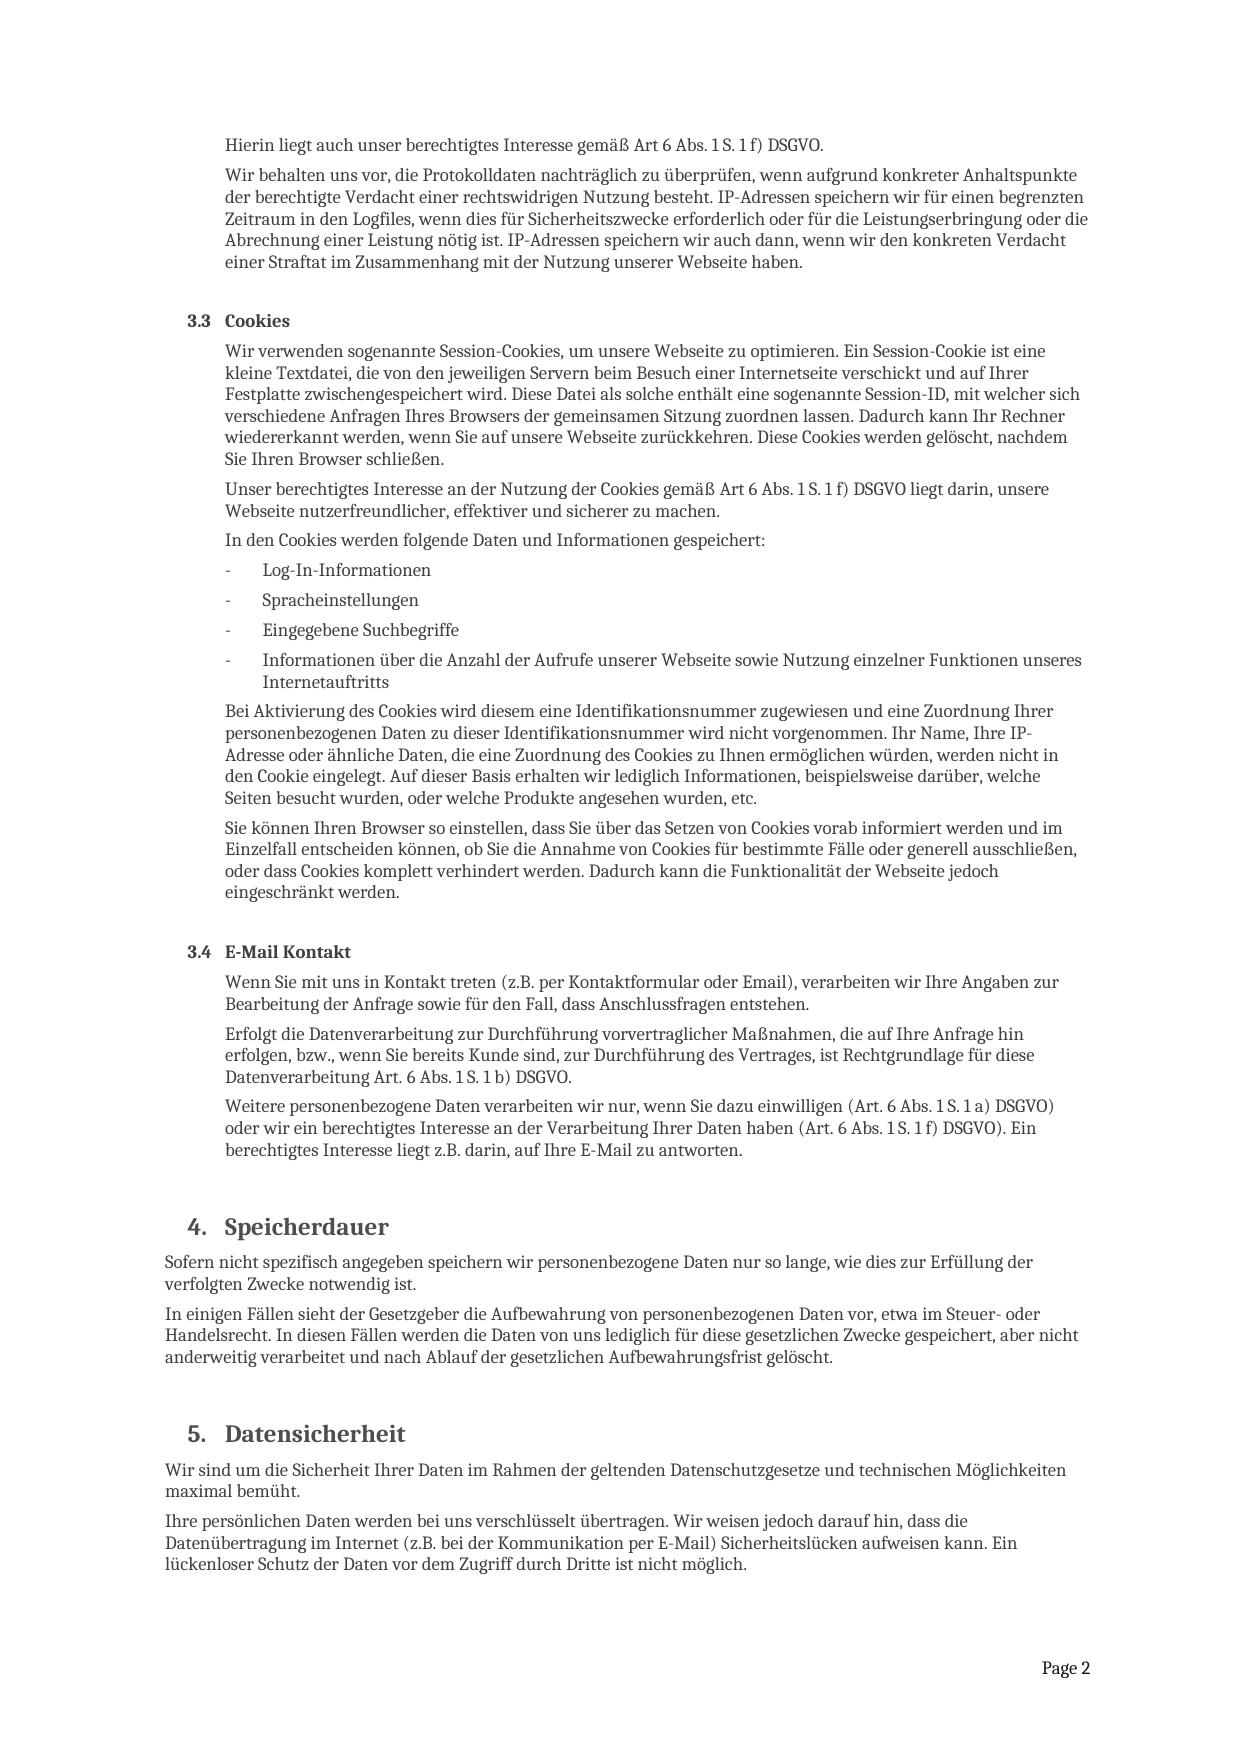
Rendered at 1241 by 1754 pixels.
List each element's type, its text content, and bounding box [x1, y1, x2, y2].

list Unser berechtigtes Interesse an der Nutzung der Cookies gemäß Art 6 Abs. 1 S. 1 f) DSGVO liegt darin, unsere Webseite nutzerfreundlicher, effektiver und sicherer zu machen. [225, 478, 1090, 522]
list Hierin liegt auch unser berechtigtes Interesse gemäß Art 6 Abs. 1 S. 1 f) DSGVO. [225, 135, 1090, 157]
list Ihre persönlichen Daten werden bei uns verschlüsselt übertragen. Wir weisen jedoch darauf hin, dass die Datenübertragung im Internet (z.B. bei der Kommunikation per E-Mail) Sicherheitslücken aufweisen kann. Ein lückenloser Schutz der Daten vor dem Zugriff durch Dritte ist nicht möglich. [165, 1511, 1090, 1576]
list Wir verwenden sogenannte Session-Cookies, um unsere Webseite zu optimieren. Ein Session-Cookie ist eine kleine Textdatei, die von den jeweiligen Servern beim Besuch einer Internetseite verschickt und auf Ihrer Festplatte zwischengespeichert wird. Diese Datei als solche enthält eine sogenannte Session-ID, mit welcher sich verschiedene Anfragen Ihres Browsers der gemeinsamen Sitzung zuordnen lassen. Dadurch kann Ihr Rechner wiedererkannt werden, wenn Sie auf unsere Webseite zurückkehren. Diese Cookies werden gelöscht, nachdem Sie Ihren Browser schließen. [225, 341, 1090, 470]
list Sofern nicht spezifisch angegeben speichern wir personenbezogene Daten nur so lange, wie dies zur Erfüllung der verfolgten Zwecke notwendig ist. [165, 1252, 1090, 1295]
list Eingegebene Suchbegriffe [225, 620, 1090, 641]
list Log-In-Informationen [225, 560, 1090, 581]
list Spracheinstellungen [225, 590, 1090, 611]
list Datensicherheit [187, 1420, 1090, 1449]
list Wir sind um die Sicherheit Ihrer Daten im Rahmen der geltenden Datenschutzgesetze und technischen Möglichkeiten maximal bemüht. [165, 1459, 1090, 1502]
list E-Mail Kontakt [187, 942, 1090, 963]
list Sie können Ihren Browser so einstellen, dass Sie über das Setzen von Cookies vorab informiert werden und im Einzelfall entscheiden können, ob Sie die Annahme von Cookies für bestimmte Fälle oder generell ausschließen, oder dass Cookies komplett verhindert werden. Dadurch kann die Funktionalität der Webseite jedoch eingeschränkt werden. [225, 817, 1090, 903]
list Cookies [187, 311, 1090, 332]
list Bei Aktivierung des Cookies wird diesem eine Identifikationsnummer zugewiesen und eine Zuordnung Ihrer personenbezogenen Daten zu dieser Identifikationsnummer wird nicht vorgenommen. Ihr Name, Ihre IP-Adresse oder ähnliche Daten, die eine Zuordnung des Cookies zu Ihnen ermöglichen würden, werden nicht in den Cookie eingelegt. Auf dieser Basis erhalten wir lediglich Informationen, beispielsweise darüber, welche Seiten besucht wurden, oder welche Produkte angesehen wurden, etc. [225, 701, 1090, 809]
list In den Cookies werden folgende Daten und Informationen gespeichert: [225, 530, 1090, 552]
list Wenn Sie mit uns in Kontakt treten (z.B. per Kontaktformular oder Email), verarbeiten wir Ihre Angaben zur Bearbeitung der Anfrage sowie für den Fall, dass Anschlussfragen entstehen. [225, 972, 1090, 1015]
list Erfolgt die Datenverarbeitung zur Durchführung vorvertraglicher Maßnahmen, die auf Ihre Anfrage hin erfolgen, bzw., wenn Sie bereits Kunde sind, zur Durchführung des Vertrages, ist Rechtgrundlage für diese Datenverarbeitung Art. 6 Abs. 1 S. 1 b) DSGVO. [225, 1023, 1090, 1088]
list Speicherdauer [187, 1213, 1090, 1242]
list Wir behalten uns vor, die Protokolldaten nachträglich zu überprüfen, wenn aufgrund konkreter Anhaltspunkte der berechtigte Verdacht einer rechtswidrigen Nutzung besteht. IP-Adressen speichern wir für einen begrenzten Zeitraum in den Logfiles, wenn dies für Sicherheitszwecke erforderlich oder für die Leistungserbringung oder die Abrechnung einer Leistung nötig ist. IP-Adressen speichern wir auch dann, wenn wir den konkreten Verdacht einer Straftat im Zusammenhang mit der Nutzung unserer Webseite haben. [225, 165, 1090, 273]
list Weitere personenbezogene Daten verarbeiten wir nur, wenn Sie dazu einwilligen (Art. 6 Abs. 1 S. 1 a) DSGVO) oder wir ein berechtigtes Interesse an der Verarbeitung Ihrer Daten haben (Art. 6 Abs. 1 S. 1 f) DSGVO). Ein berechtigtes Interesse liegt z.B. darin, auf Ihre E-Mail zu antworten. [225, 1096, 1090, 1161]
list Informationen über die Anzahl der Aufrufe unserer Webseite sowie Nutzung einzelner Funktionen unseres Internetauftritts [225, 649, 1090, 693]
list In einigen Fällen sieht der Gesetzgeber die Aufbewahrung von personenbezogenen Daten vor, etwa im Steuer- oder Handelsrecht. In diesen Fällen werden die Daten von uns lediglich für diese gesetzlichen Zwecke gespeichert, aber nicht anderweitig verarbeitet und nach Ablauf der gesetzlichen Aufbewahrungsfrist gelöscht. [165, 1303, 1090, 1368]
